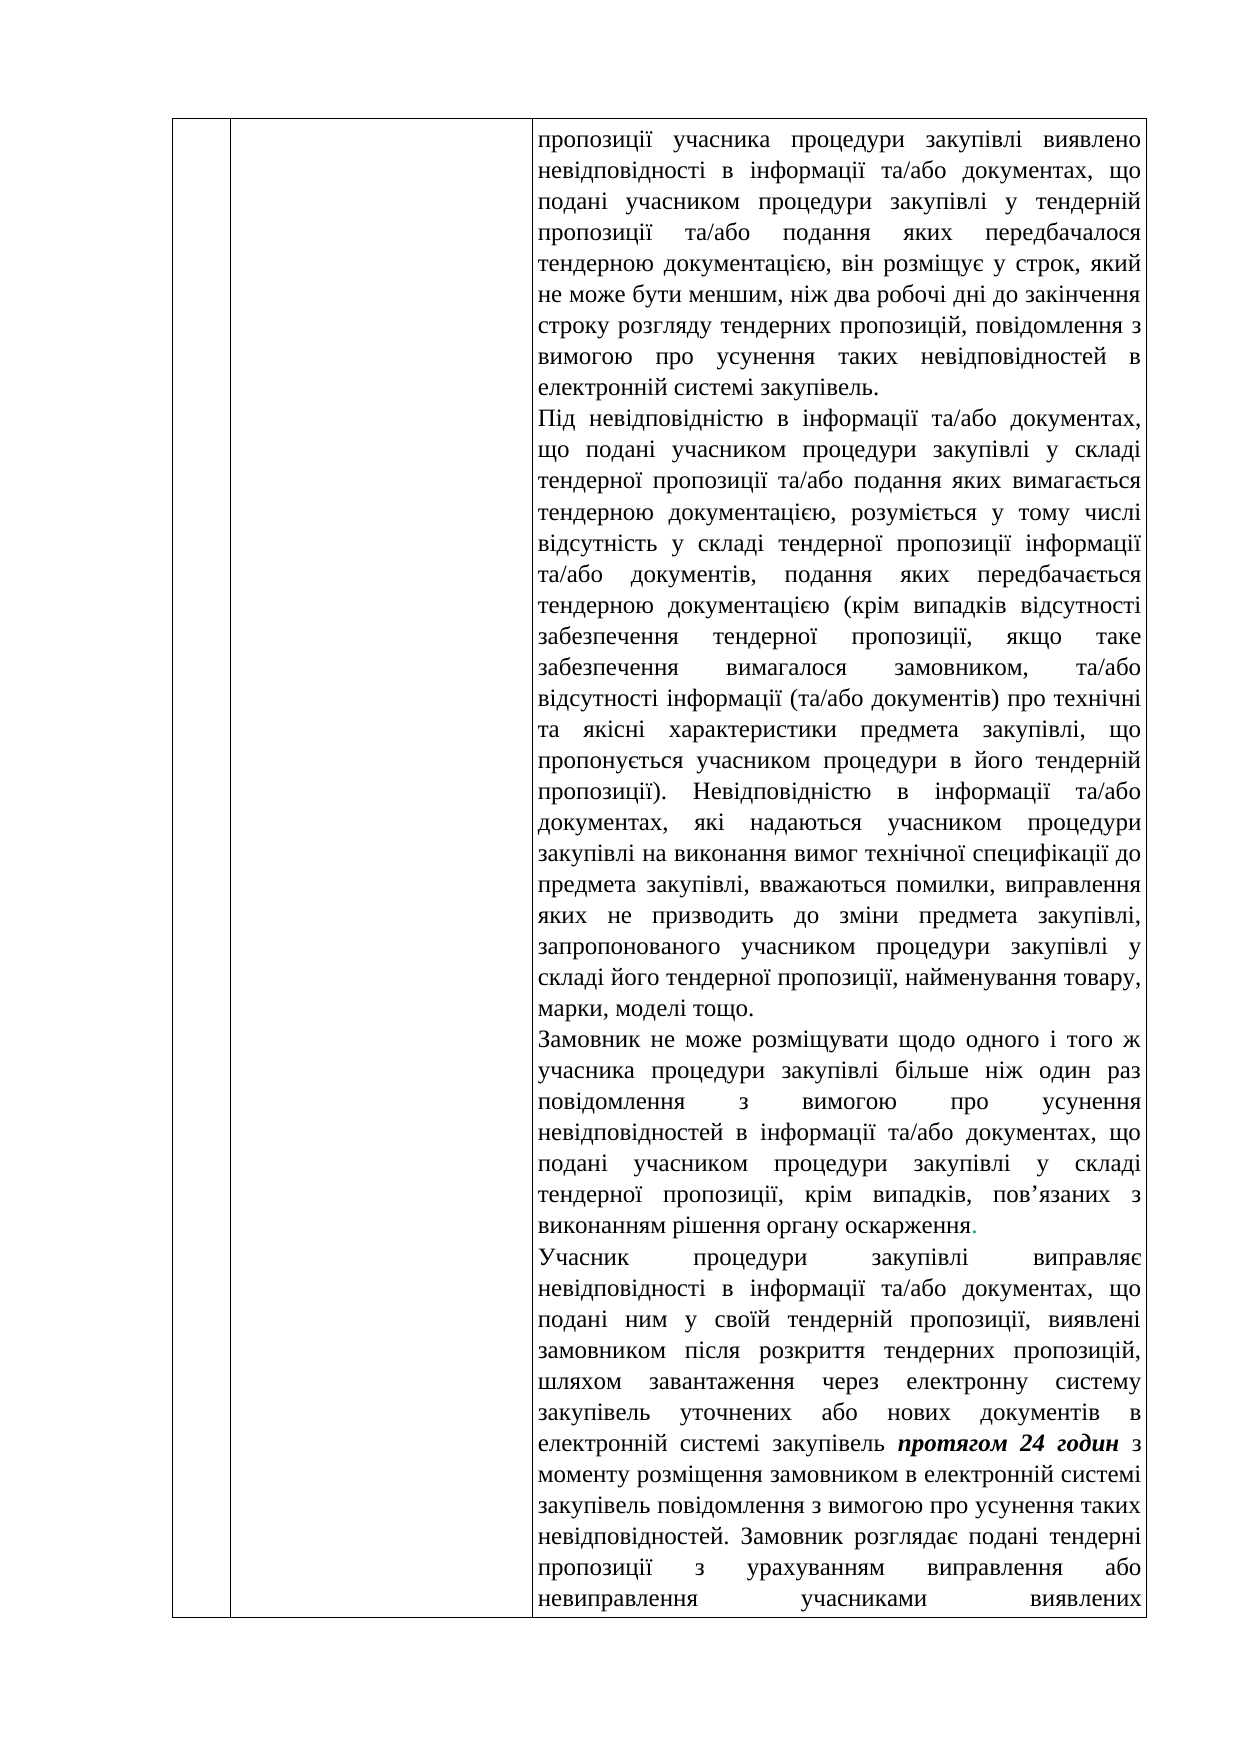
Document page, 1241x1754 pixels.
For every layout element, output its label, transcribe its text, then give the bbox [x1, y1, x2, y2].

table_cell 1 [173, 119, 230, 1617]
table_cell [231, 119, 532, 1617]
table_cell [533, 119, 1146, 1617]
